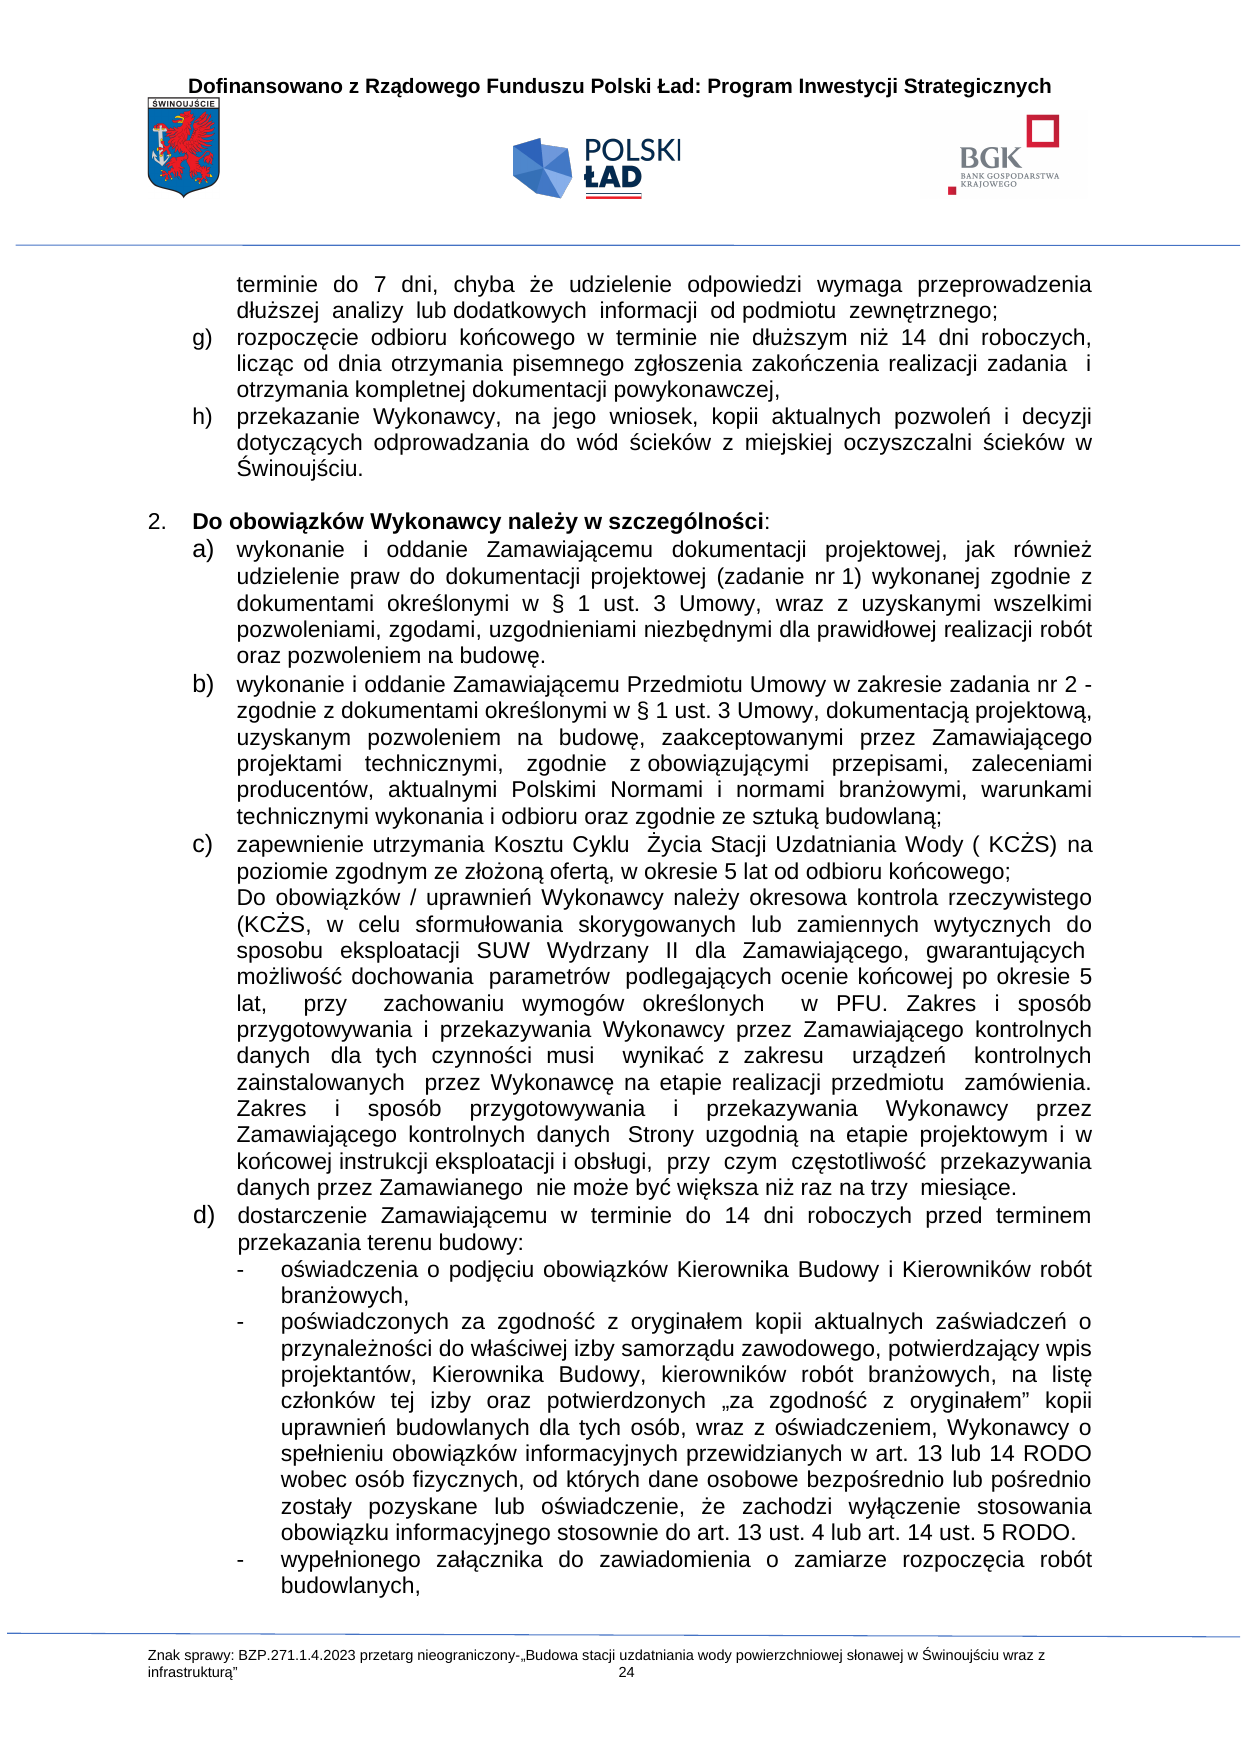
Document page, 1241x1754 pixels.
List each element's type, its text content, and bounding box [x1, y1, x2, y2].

text Do obowiązków / uprawnień Wykonawcy należy okresowa kontrola rzeczywistego (KCŻS, w celu sformułowania skorygowanych lub zamiennych wytycznych do sposobu eksploatacji SUW Wydrzany II dla Zamawiającego, gwarantujących możliwość dochowania parametrów podlegających ocenie końcowej po okresie 5 lat, przy zachowaniu wymogów określonych w PFU. Zakres i sposób przygotowywania i przekazywania Wykonawcy przez Zamawiającego kontrolnych danych dla tych czynności musi wynikać z zakresu urządzeń kontrolnych zainstalowanych przez Wykonawcę na etapie realizacji przedmiotu zamówienia. Zakres i sposób przygotowywania i przekazywania Wykonawcy przez Zamawiającego kontrolnych danych Strony uzgodnią na etapie projektowym i w końcowej instrukcji eksploatacji i obsługi, przy czym częstotliwość przekazywania danych przez Zamawianego nie może być większa niż raz na trzy miesiące. [236, 884, 1092, 1201]
list wykonanie i oddanie Zamawiającemu Przedmiotu Umowy w zakresie zadania nr 2 - zgodnie z dokumentami określonymi w § 1 ust. 3 Umowy, dokumentacją projektową, uzyskanym pozwoleniem na budowę, zaakceptowanymi przez Zamawiającego projektami technicznymi, zgodnie z obowiązującymi przepisami, zaleceniami producentów, aktualnymi Polskimi Normami i normami branżowymi, warunkami technicznymi wykonania i odbioru oraz zgodnie ze sztuką budowlaną; [192, 669, 1092, 829]
list przekazanie Wykonawcy, na jego wniosek, kopii aktualnych pozwoleń i decyzji dotyczących odprowadzania do wód ścieków z miejskiej oczyszczalni ścieków w Świnoujściu. [192, 403, 1092, 482]
picture [147, 97, 220, 199]
list - oświadczenia o podjęciu obowiązków Kierownika Budowy i Kierowników robót branżowych, [236, 1256, 1092, 1308]
list dostarczenie Zamawiającemu w terminie do 14 dni roboczych przed terminem przekazania terenu budowy: [193, 1201, 1092, 1256]
list rozpoczęcie odbioru końcowego w terminie nie dłuższym niż 14 dni roboczych, licząc od dnia otrzymania pisemnego zgłoszenia zakończenia realizacji zadania i otrzymania kompletnej dokumentacji powykonawczej, [192, 324, 1092, 403]
picture [919, 110, 1088, 199]
picture [513, 138, 680, 199]
list - poświadczonych za zgodność z oryginałem kopii aktualnych zaświadczeń o przynależności do właściwej izby samorządu zawodowego, potwierdzający wpis projektantów, Kierownika Budowy, kierowników robót branżowych, na listę członków tej izby oraz potwierdzonych „za zgodność z oryginałem” kopii uprawnień budowlanych dla tych osób, wraz z oświadczeniem, Wykonawcy o spełnieniu obowiązków informacyjnych przewidzianych w art. 13 lub 14 RODO wobec osób fizycznych, od których dane osobowe bezpośrednio lub pośrednio zostały pozyskane lub oświadczenie, że zachodzi wyłączenie stosowania obowiązku informacyjnego stosownie do art. 13 ust. 4 lub art. 14 ust. 5 RODO. [236, 1308, 1092, 1546]
list - wypełnionego załącznika do zawiadomienia o zamiarze rozpoczęcia robót budowlanych, [236, 1546, 1092, 1598]
list zapewnienie utrzymania Kosztu Cyklu Życia Stacji Uzdatniania Wody ( KCŻS) na poziomie zgodnym ze złożoną ofertą, w okresie 5 lat od odbioru końcowego; [192, 829, 1092, 884]
list wykonanie i oddanie Zamawiającemu dokumentacji projektowej, jak również udzielenie praw do dokumentacji projektowej (zadanie nr 1) wykonanej zgodnie z dokumentami określonymi w § 1 ust. 3 Umowy, wraz z uzyskanymi wszelkimi pozwoleniami, zgodami, uzgodnieniami niezbędnymi dla prawidłowej realizacji robót oraz pozwoleniem na budowę. [192, 534, 1092, 669]
list Do obowiązków Wykonawcy należy w szczególności: [148, 508, 1092, 534]
